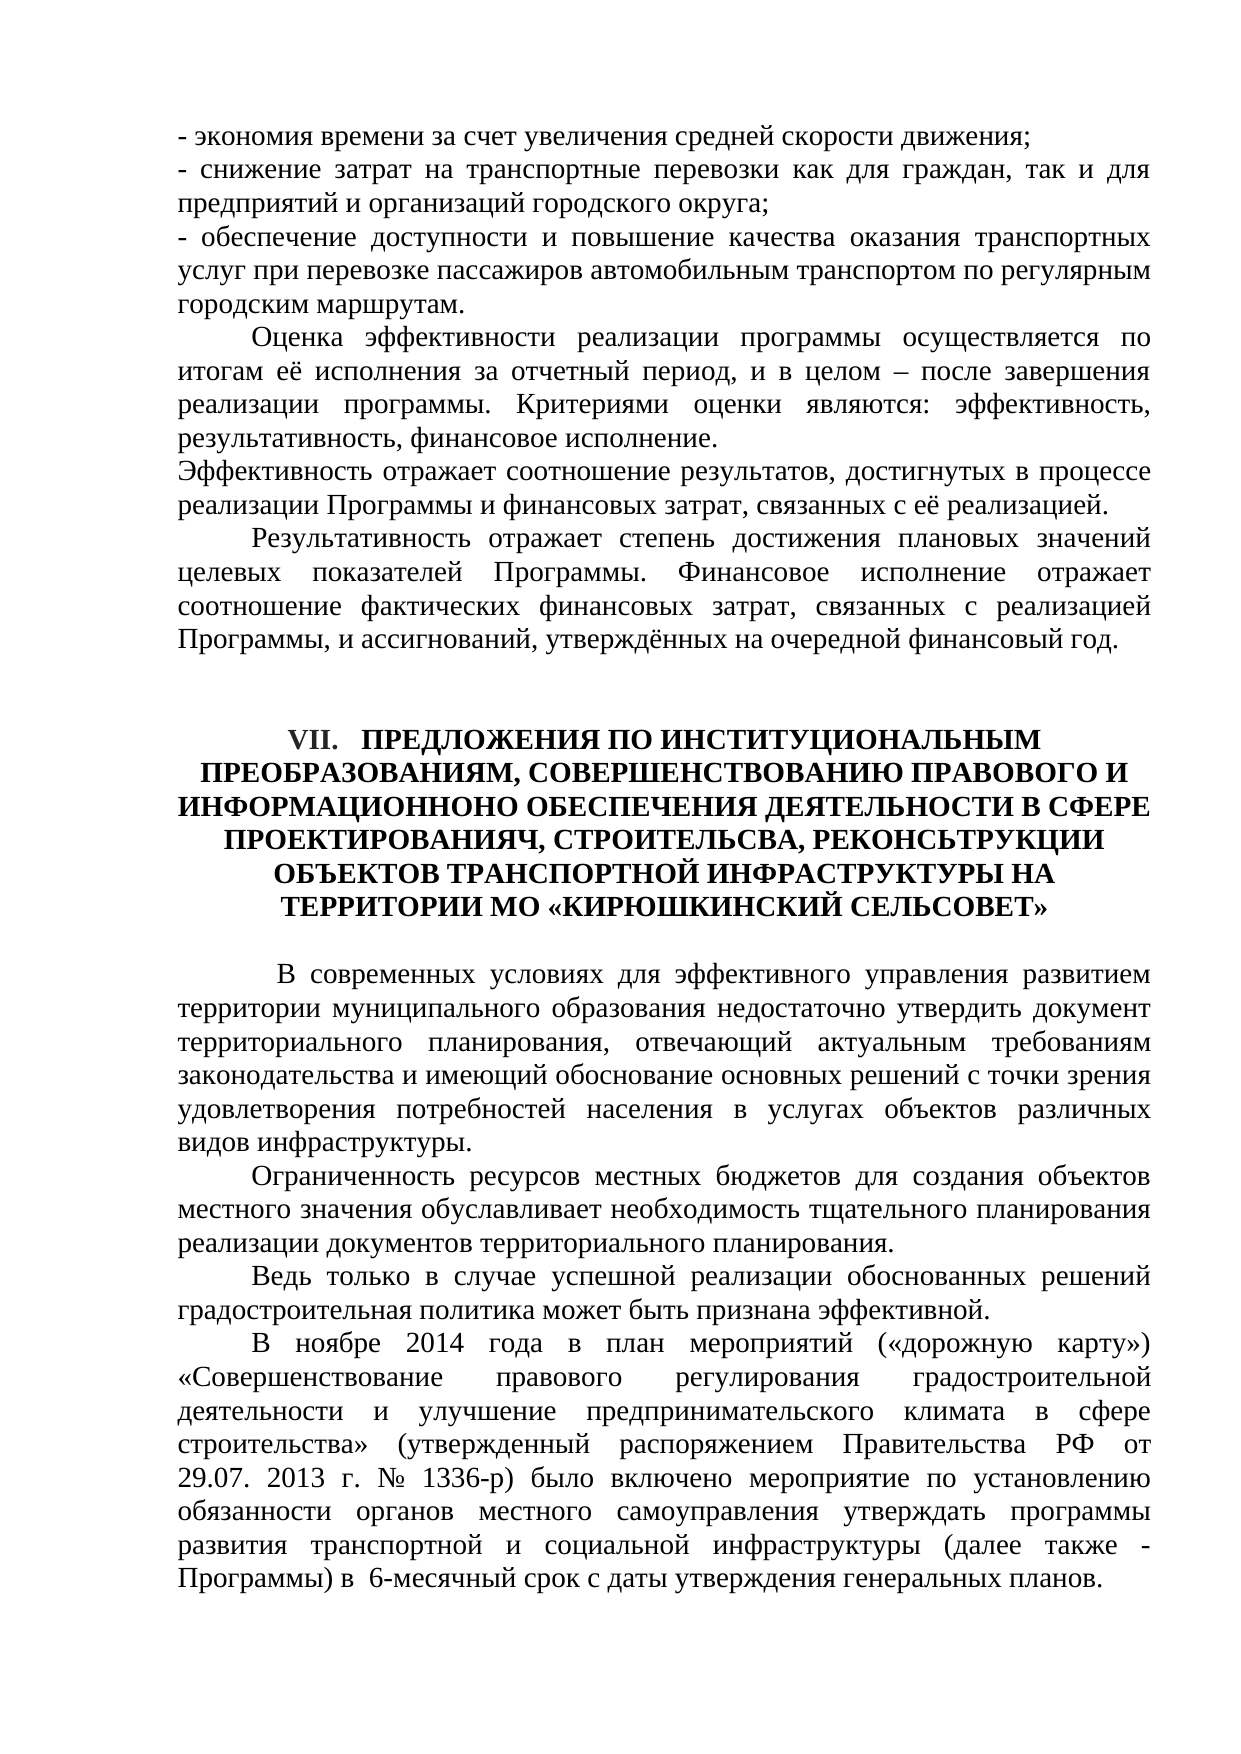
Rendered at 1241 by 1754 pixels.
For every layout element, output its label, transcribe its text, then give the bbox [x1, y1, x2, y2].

text Ограниченность ресурсов местных бюджетов для создания объектов местного значения обуславливает необходимость тщательного планирования реализации документов территориального планирования. [177, 1158, 1152, 1258]
text - обеспечение доступности и повышение качества оказания транспортных услуг при перевозке пассажиров автомобильным транспортом по регулярным городским маршрутам. [177, 219, 1152, 319]
text Оценка эффективности реализации программы осуществляется по итогам её исполнения за отчетный период, и в целом – после завершения реализации программы. Критериями оценки являются: эффективность, результативность, финансовое исполнение. [177, 319, 1152, 453]
text - экономия времени за счет увеличения средней скорости движения; [177, 118, 1152, 152]
text Эффективность отражает соотношение результатов, достигнутых в процессе реализации Программы и финансовых затрат, связанных с её реализацией. [177, 453, 1152, 521]
text В ноябре 2014 года в план мероприятий («дорожную карту») «Совершенствование правового регулирования градостроительной деятельности и улучшение предпринимательского климата в сфере строительства» (утвержденный распоряжением Правительства РФ от 29.07. 2013 г. № 1336-р) было включено мероприятие по установлению обязанности органов местного самоуправления утверждать программы развития транспортной и социальной инфраструктуры (далее также - Программы) в 6-месячный срок с даты утверждения генеральных планов. [177, 1326, 1152, 1594]
text Ведь только в случае успешной реализации обоснованных решений градостроительная политика может быть признана эффективной. [177, 1258, 1152, 1326]
text Результативность отражает степень достижения плановых значений целевых показателей Программы. Финансовое исполнение отражает соотношение фактических финансовых затрат, связанных с реализацией Программы, и ассигнований, утверждённых на очередной финансовый год. [177, 521, 1152, 655]
text - снижение затрат на транспортные перевозки как для граждан, так и для предприятий и организаций городского округа; [177, 152, 1152, 219]
text В современных условиях для эффективного управления развитием территории муниципального образования недостаточно утвердить документ территориального планирования, отвечающий актуальным требованиям законодательства и имеющий обоснование основных решений с точки зрения удовлетворения потребностей населения в услугах объектов различных видов инфраструктуры. [177, 957, 1152, 1158]
list ПРЕДЛОЖЕНИЯ ПО ИНСТИТУЦИОНАЛЬНЫМ ПРЕОБРАЗОВАНИЯМ, СОВЕРШЕНСТВОВАНИЮ ПРАВОВОГО И ИНФОРМАЦИОННОНО ОБЕСПЕЧЕНИЯ ДЕЯТЕЛЬНОСТИ В СФЕРЕ ПРОЕКТИРОВАНИЯЧ, СТРОИТЕЛЬСВА, РЕКОНСЬТРУКЦИИ ОБЪЕКТОВ ТРАНСПОРТНОЙ ИНФРАСТРУКТУРЫ НА ТЕРРИТОРИИ МО «КИРЮШКИНСКИЙ СЕЛЬСОВЕТ» [177, 722, 1152, 923]
